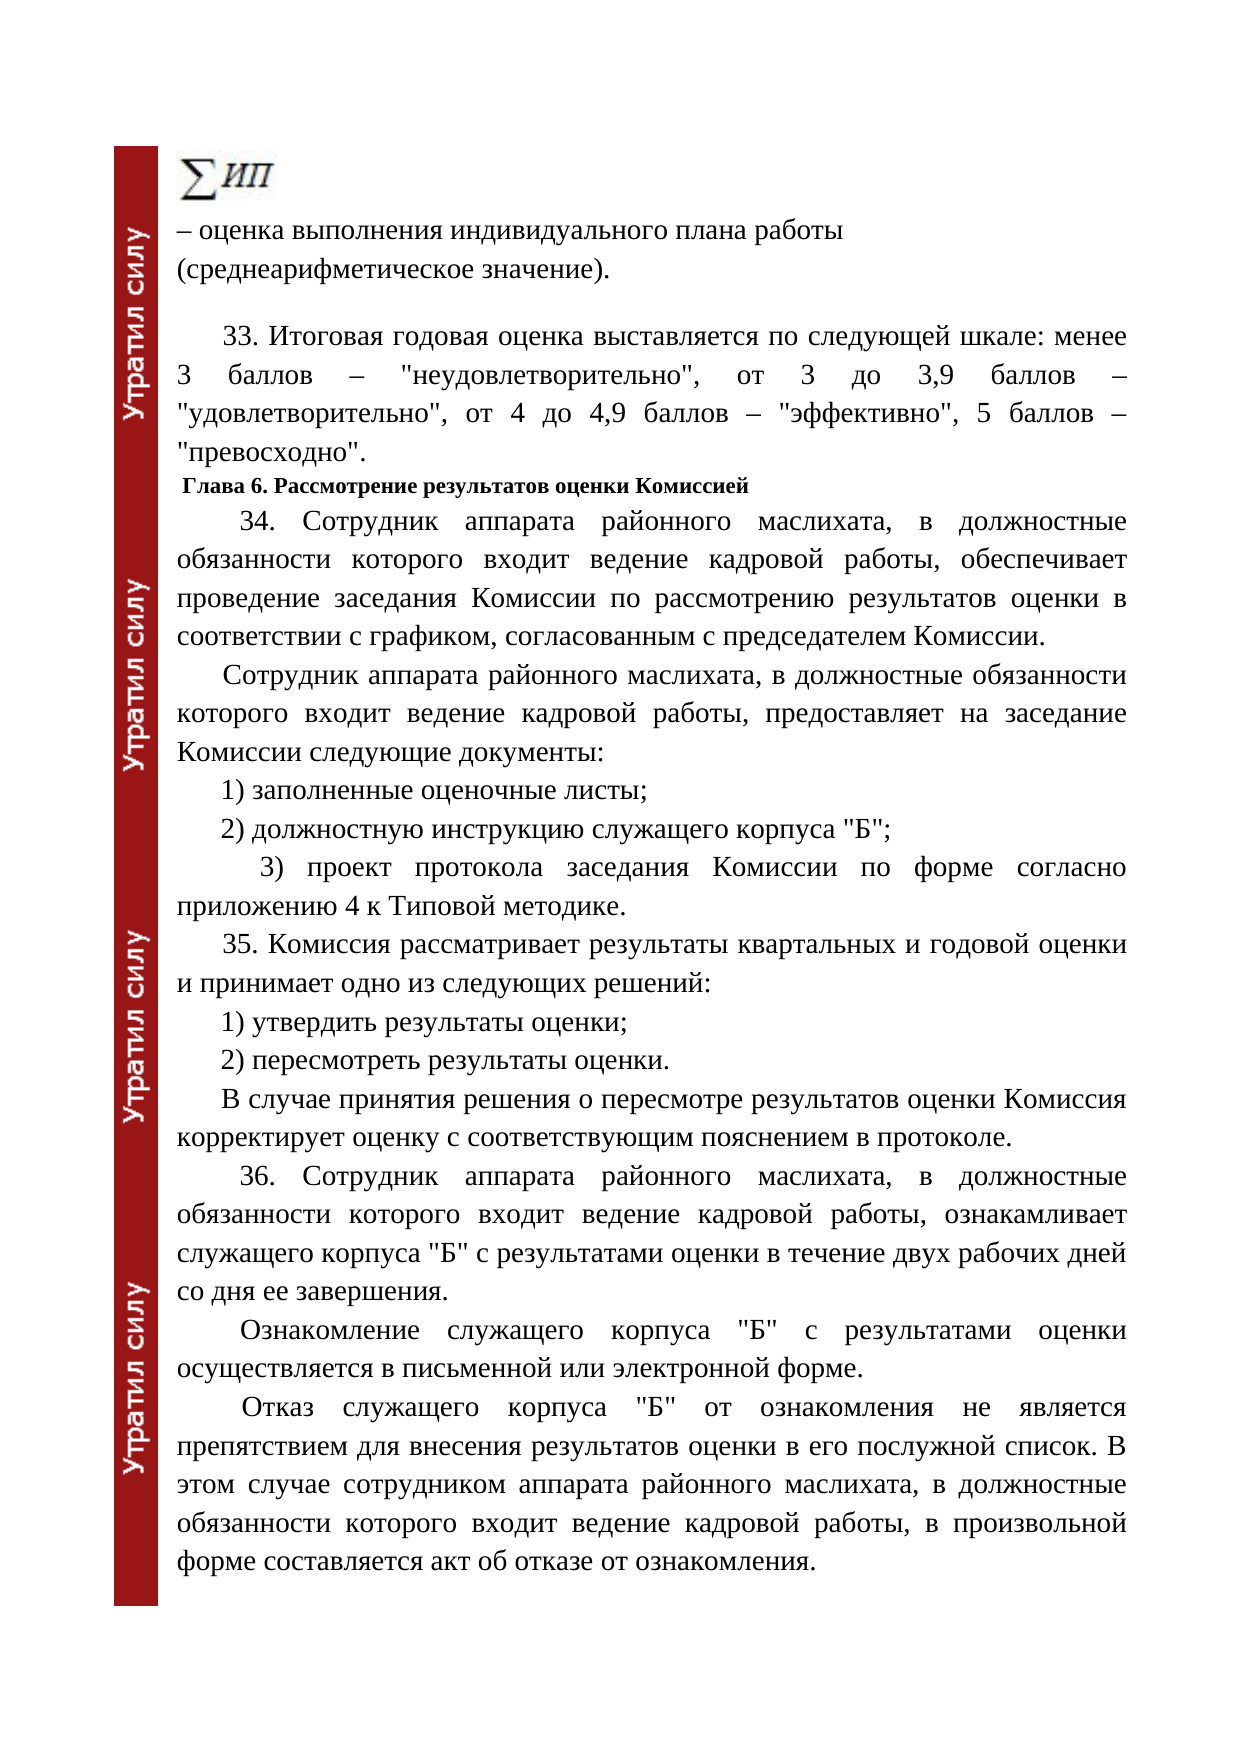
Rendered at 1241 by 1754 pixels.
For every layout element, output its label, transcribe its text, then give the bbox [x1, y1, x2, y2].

picture [114, 1384, 158, 1389]
text 33. Итоговая годовая оценка выставляется по следующей шкале: менее 3 баллов – "неудовлетворительно", от 3 до 3,9 баллов – "удовлетворительно", от 4 до 4,9 баллов – "эффективно", 5 баллов – "превосходно". [112, 318, 1128, 467]
text Глава 6. Рассмотрение результатов оценки Комиссией [112, 472, 1128, 499]
text В случае принятия решения о пересмотре результатов оценки Комиссия корректирует оценку с соответствующим пояснением в протоколе. [112, 1081, 1128, 1153]
text – оценка выполнения индивидуального плана работы (среднеарифметическое значение). [112, 212, 1128, 314]
picture [114, 922, 158, 927]
picture [114, 146, 158, 212]
picture [114, 999, 158, 1004]
picture [114, 767, 158, 772]
text 35. Комиссия рассматривает результаты квартальных и годовой оценки и принимает одно из следующих решений: [112, 927, 1128, 999]
text 2) пересмотреть результаты оценки. [112, 1042, 1128, 1076]
picture [114, 1037, 158, 1042]
text 1) заполненные оценочные листы; [112, 772, 1128, 806]
text 1) утвердить результаты оценки; [112, 1004, 1128, 1037]
picture [114, 1307, 158, 1312]
picture [176, 150, 281, 209]
text Ознакомление служащего корпуса "Б" с результатами оценки осуществляется в письменной или электронной форме. [112, 1312, 1128, 1384]
picture [114, 1577, 158, 1606]
text Отказ служащего корпуса "Б" от ознакомления не является препятствием для внесения результатов оценки в его послужной список. В этом случае сотрудником аппарата районного маслихата, в должностные обязанности которого входит ведение кадровой работы, в произвольной форме составляется акт об отказе от ознакомления. [112, 1389, 1128, 1577]
picture [114, 844, 158, 849]
text 36. Сотрудник аппарата районного маслихата, в должностные обязанности которого входит ведение кадровой работы, ознакамливает служащего корпуса "Б" с результатами оценки в течение двух рабочих дней со дня ее завершения. [112, 1158, 1128, 1307]
text Сотрудник аппарата районного маслихата, в должностные обязанности которого входит ведение кадровой работы, предоставляет на заседание Комиссии следующие документы: [112, 657, 1128, 767]
picture [114, 1076, 158, 1081]
picture [114, 467, 158, 472]
picture [114, 314, 158, 318]
text 2) должностную инструкцию служащего корпуса "Б"; [112, 811, 1128, 844]
picture [114, 652, 158, 657]
picture [114, 1153, 158, 1158]
text 3) проект протокола заседания Комиссии по форме согласно приложению 4 к Типовой методике. [112, 849, 1128, 922]
picture [114, 499, 158, 503]
text 34. Сотрудник аппарата районного маслихата, в должностные обязанности которого входит ведение кадровой работы, обеспечивает проведение заседания Комиссии по рассмотрению результатов оценки в соответствии с графиком, согласованным с председателем Комиссии. [112, 503, 1128, 652]
picture [114, 806, 158, 811]
